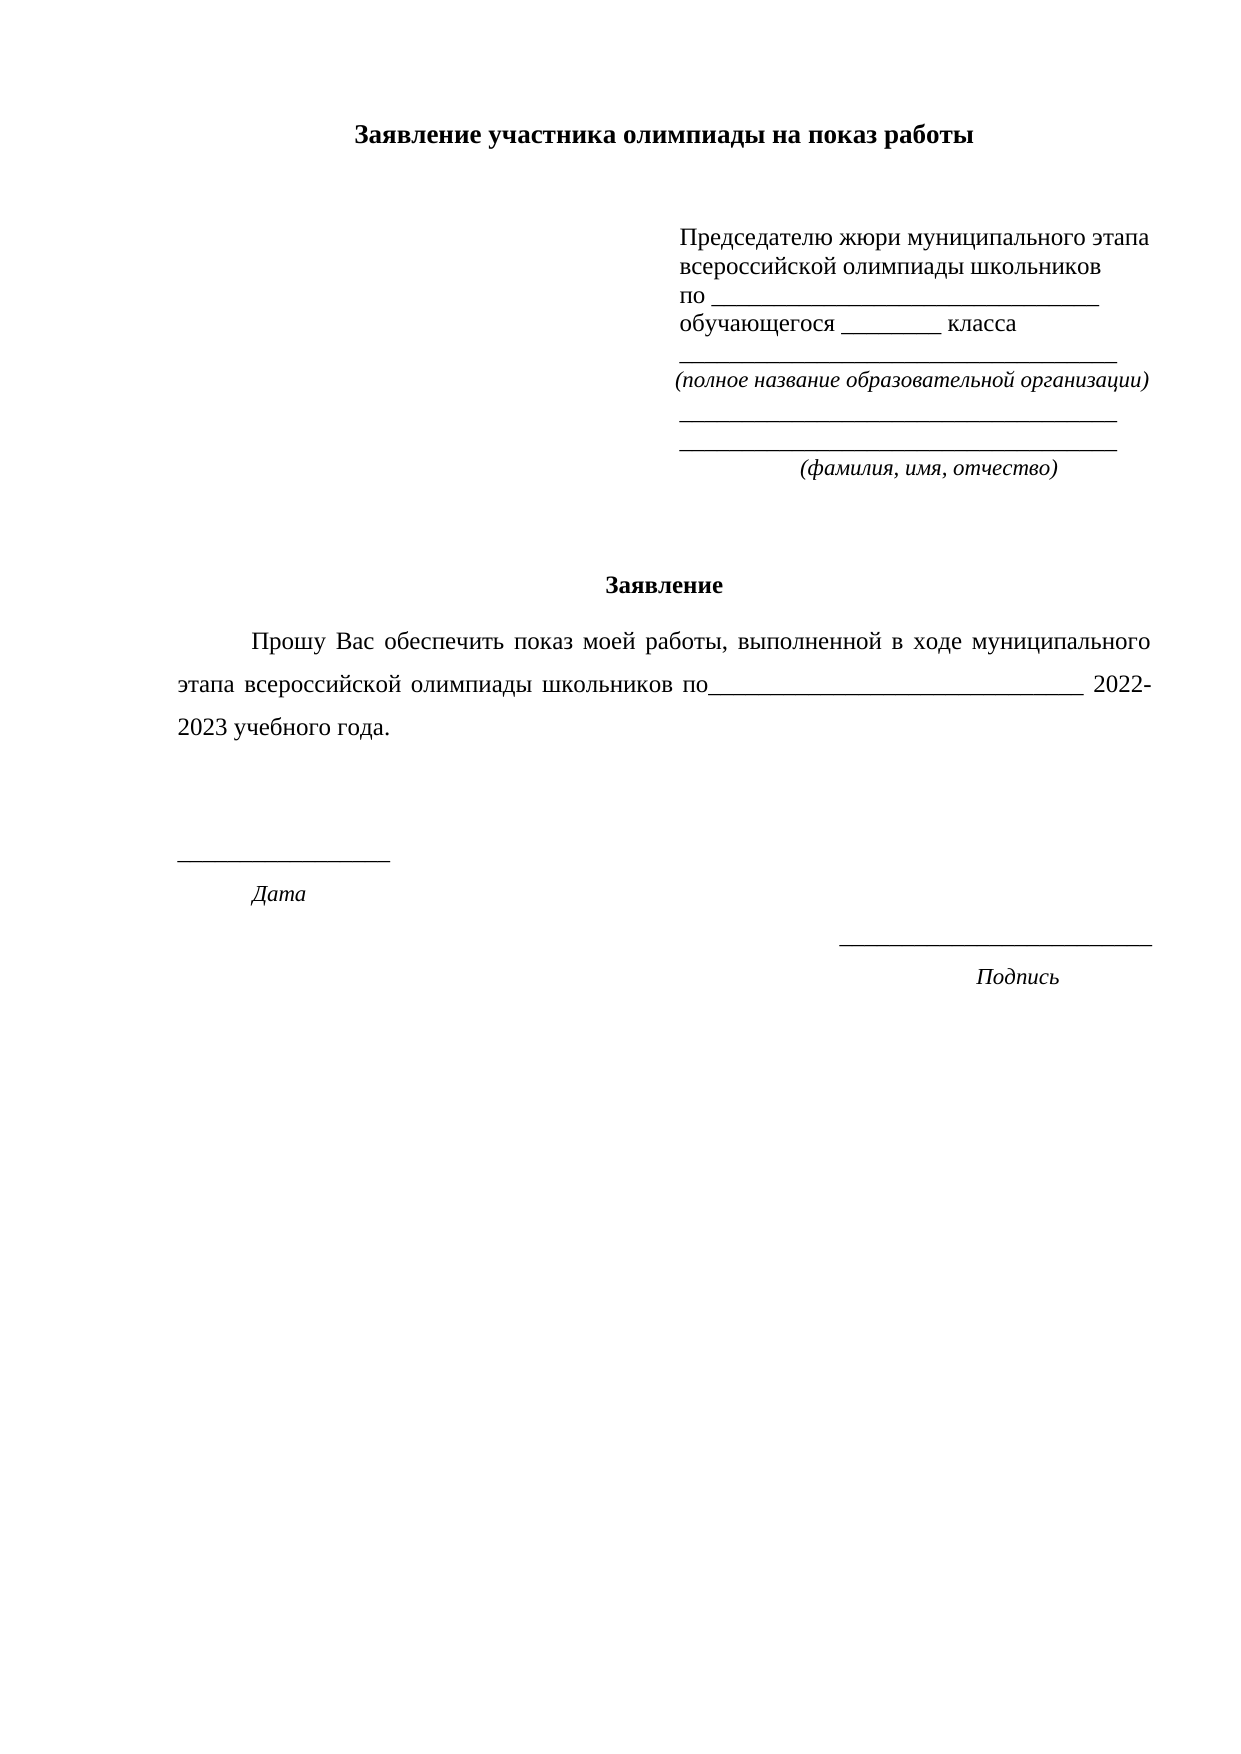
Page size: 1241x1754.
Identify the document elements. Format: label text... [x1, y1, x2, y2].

text ___________________________________ [679, 337, 1152, 366]
text (фамилия, имя, отчество) [177, 454, 1152, 480]
text Председателю жюри муниципального этапа [679, 222, 1152, 251]
text _________________________ [177, 920, 1152, 949]
text Дата [177, 879, 1152, 906]
text обучающегося ________ класса [679, 308, 1152, 337]
text ___________________________________ [679, 396, 1152, 425]
text (полное название образовательной организации) [162, 366, 1152, 392]
text Заявление [177, 570, 1151, 599]
text по _______________________________ [679, 280, 1152, 308]
text всероссийской олимпиады школьников [679, 251, 1152, 280]
text Подпись [177, 963, 1152, 990]
text ___________________________________ [679, 425, 1152, 454]
text Заявление участника олимпиады на показ работы [177, 118, 1151, 149]
text Прошу Вас обеспечить показ моей работы, выполненной в ходе муниципального этапа всероссийской олимпиады школьников по______________________________ 2022-2023 учебного года. [177, 626, 1152, 741]
text _________________ [177, 836, 1152, 865]
